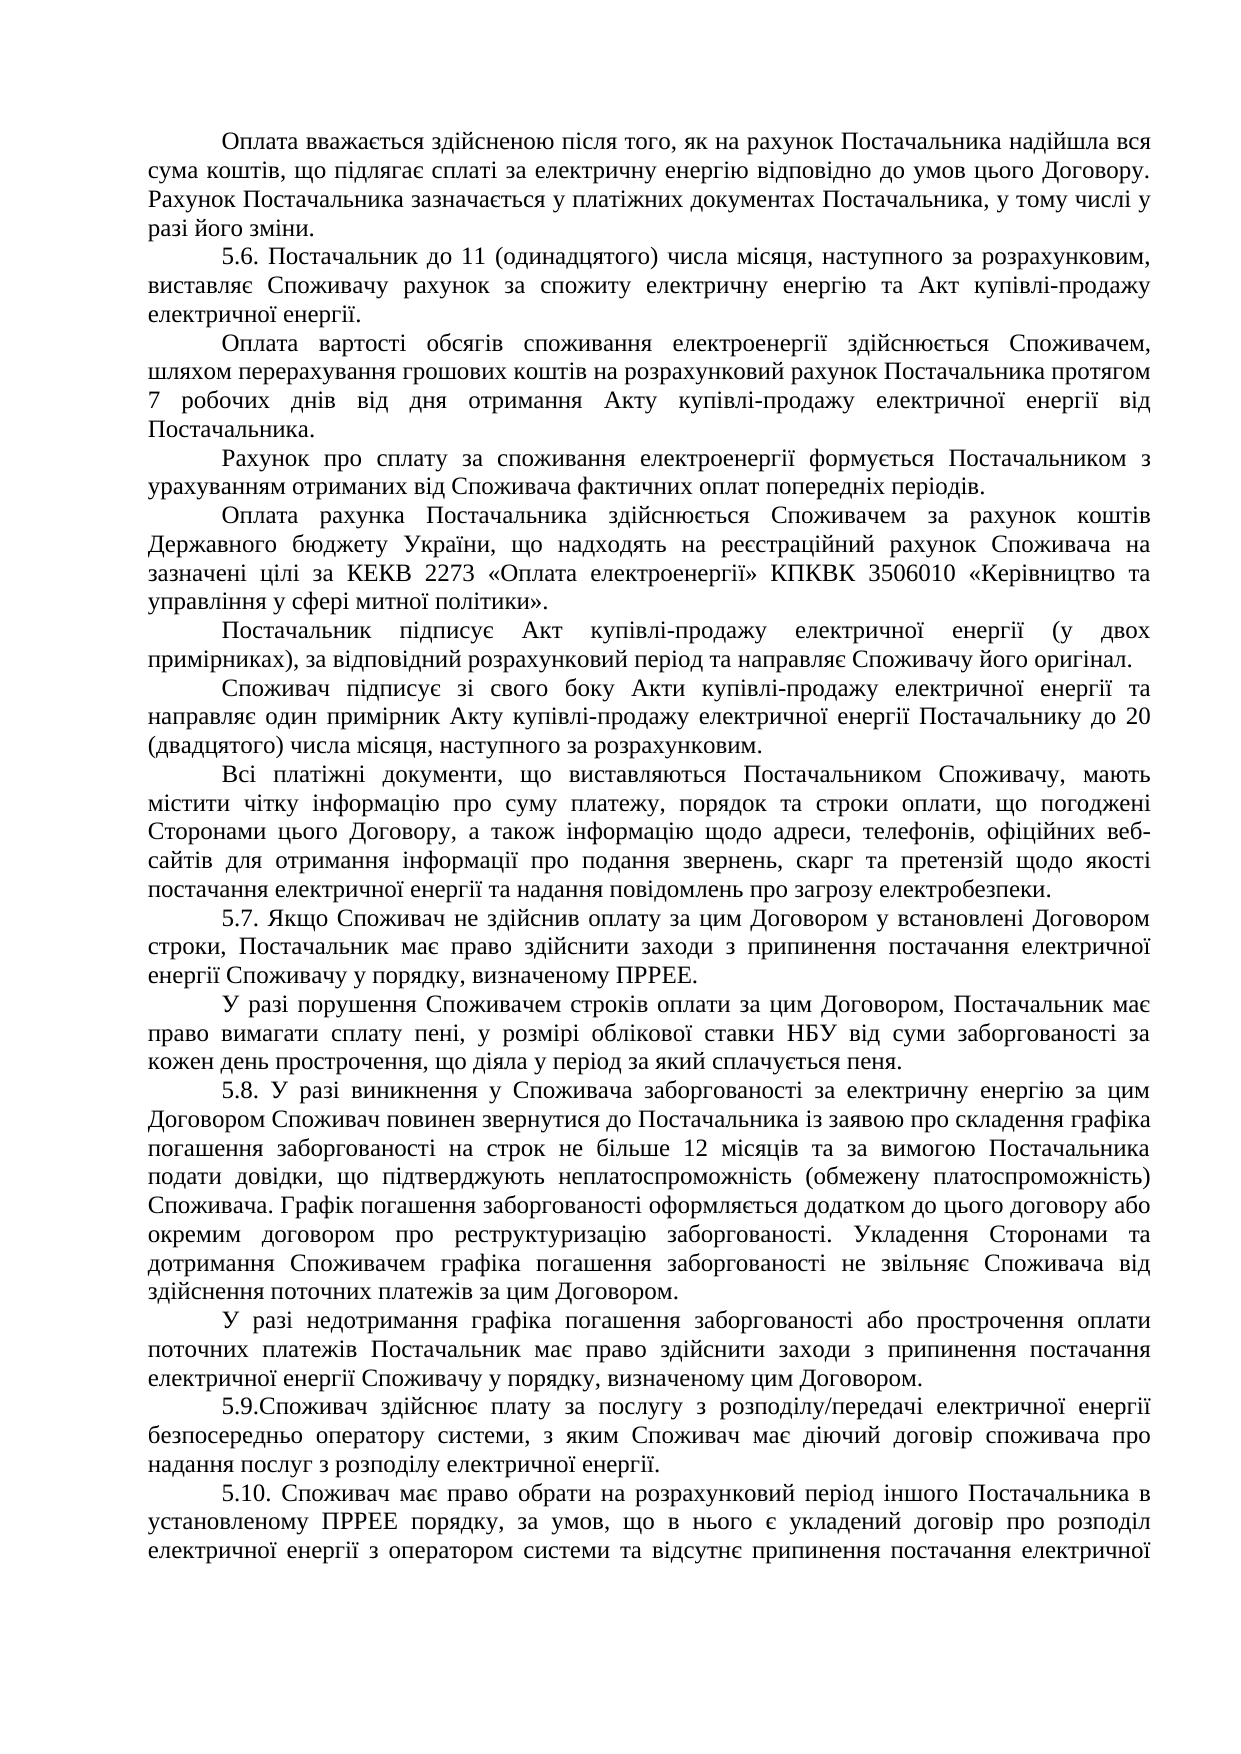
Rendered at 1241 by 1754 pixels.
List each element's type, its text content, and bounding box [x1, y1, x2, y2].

text Рахунок про сплату за споживання електроенергії формується Постачальником з урахуванням отриманих від Споживача фактичних оплат попередніх періодів. [148, 443, 1152, 500]
text У разі недотримання графіка погашення заборгованості або прострочення оплати поточних платежів Постачальник має право здійснити заходи з припинення постачання електричної енергії Споживачу у порядку, визначеному цим Договором. [148, 1305, 1152, 1391]
text Оплата вважається здійсненою після того, як на рахунок Постачальника надійшла вся сума коштів, що підлягає сплаті за електричну енергію відповідно до умов цього Договору. Рахунок Постачальника зазначається у платіжних документах Постачальника, у тому числі у разі його зміни. [148, 126, 1152, 241]
text 5.8. У разі виникнення у Споживача заборгованості за електричну енергію за цим Договором Споживач повинен звернутися до Постачальника із заявою про складення графіка погашення заборгованості на строк не більше 12 місяців та за вимогою Постачальника подати довідки, що підтверджують неплатоспроможність (обмежену платоспроможність) Споживача. Графік погашення заборгованості оформляється додатком до цього договору або окремим договором про реструктуризацію заборгованості. Укладення Сторонами та дотримання Споживачем графіка погашення заборгованості не звільняє Споживача від здійснення поточних платежів за цим Договором. [148, 1075, 1152, 1305]
text Оплата рахунка Постачальника здійснюється Споживачем за рахунок коштів Державного бюджету України, що надходять на реєстраційний рахунок Споживача на зазначені цілі за КЕКВ 2273 «Оплата електроенергії» КПКВК 3506010 «Керівництво та управління у сфері митної політики». [148, 500, 1152, 615]
text Оплата вартості обсягів споживання електроенергії здійснюється Споживачем, шляхом перерахування грошових коштів на розрахунковий рахунок Постачальника протягом 7 робочих днів від дня отримання Акту купівлі-продажу електричної енергії від Постачальника. [148, 328, 1152, 443]
text Всі платіжні документи, що виставляються Постачальником Споживачу, мають містити чітку інформацію про суму платежу, порядок та строки оплати, що погоджені Сторонами цього Договору, а також інформацію щодо адреси, телефонів, офіційних веб-сайтів для отримання інформації про подання звернень, скарг та претензій щодо якості постачання електричної енергії та надання повідомлень про загрозу електробезпеки. [148, 759, 1152, 903]
text Постачальник підписує Акт купівлі-продажу електричної енергії (у двох примірниках), за відповідний розрахунковий період та направляє Споживачу його оригінал. [148, 615, 1152, 673]
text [148, 1478, 1152, 1564]
text 5.7. Якщо Споживач не здійснив оплату за цим Договором у встановлені Договором строки, Постачальник має право здійснити заходи з припинення постачання електричної енергії Споживачу у порядку, визначеному ПРРЕЕ. [148, 903, 1152, 989]
text 5.6. Постачальник до 11 (одинадцятого) числа місяця, наступного за розрахунковим, виставляє Споживачу рахунок за спожиту електричну енергію та Акт купівлі-продажу електричної енергії. [148, 241, 1152, 328]
text У разі порушення Споживачем строків оплати за цим Договором, Постачальник має право вимагати сплату пені, у розмірі облікової ставки НБУ від суми заборгованості за кожен день прострочення, що діяла у період за який сплачується пеня. [148, 989, 1152, 1075]
text 5.9.Споживач здійснює плату за послугу з розподілу/передачі електричної енергії безпосередньо оператору системи, з яким Споживач має діючий договір споживача про надання послуг з розподілу електричної енергії. [148, 1391, 1152, 1478]
text Споживач підписує зі свого боку Акти купівлі-продажу електричної енергії та направляє один примірник Акту купівлі-продажу електричної енергії Постачальнику до 20 (двадцятого) числа місяця, наступного за розрахунковим. [148, 673, 1152, 759]
